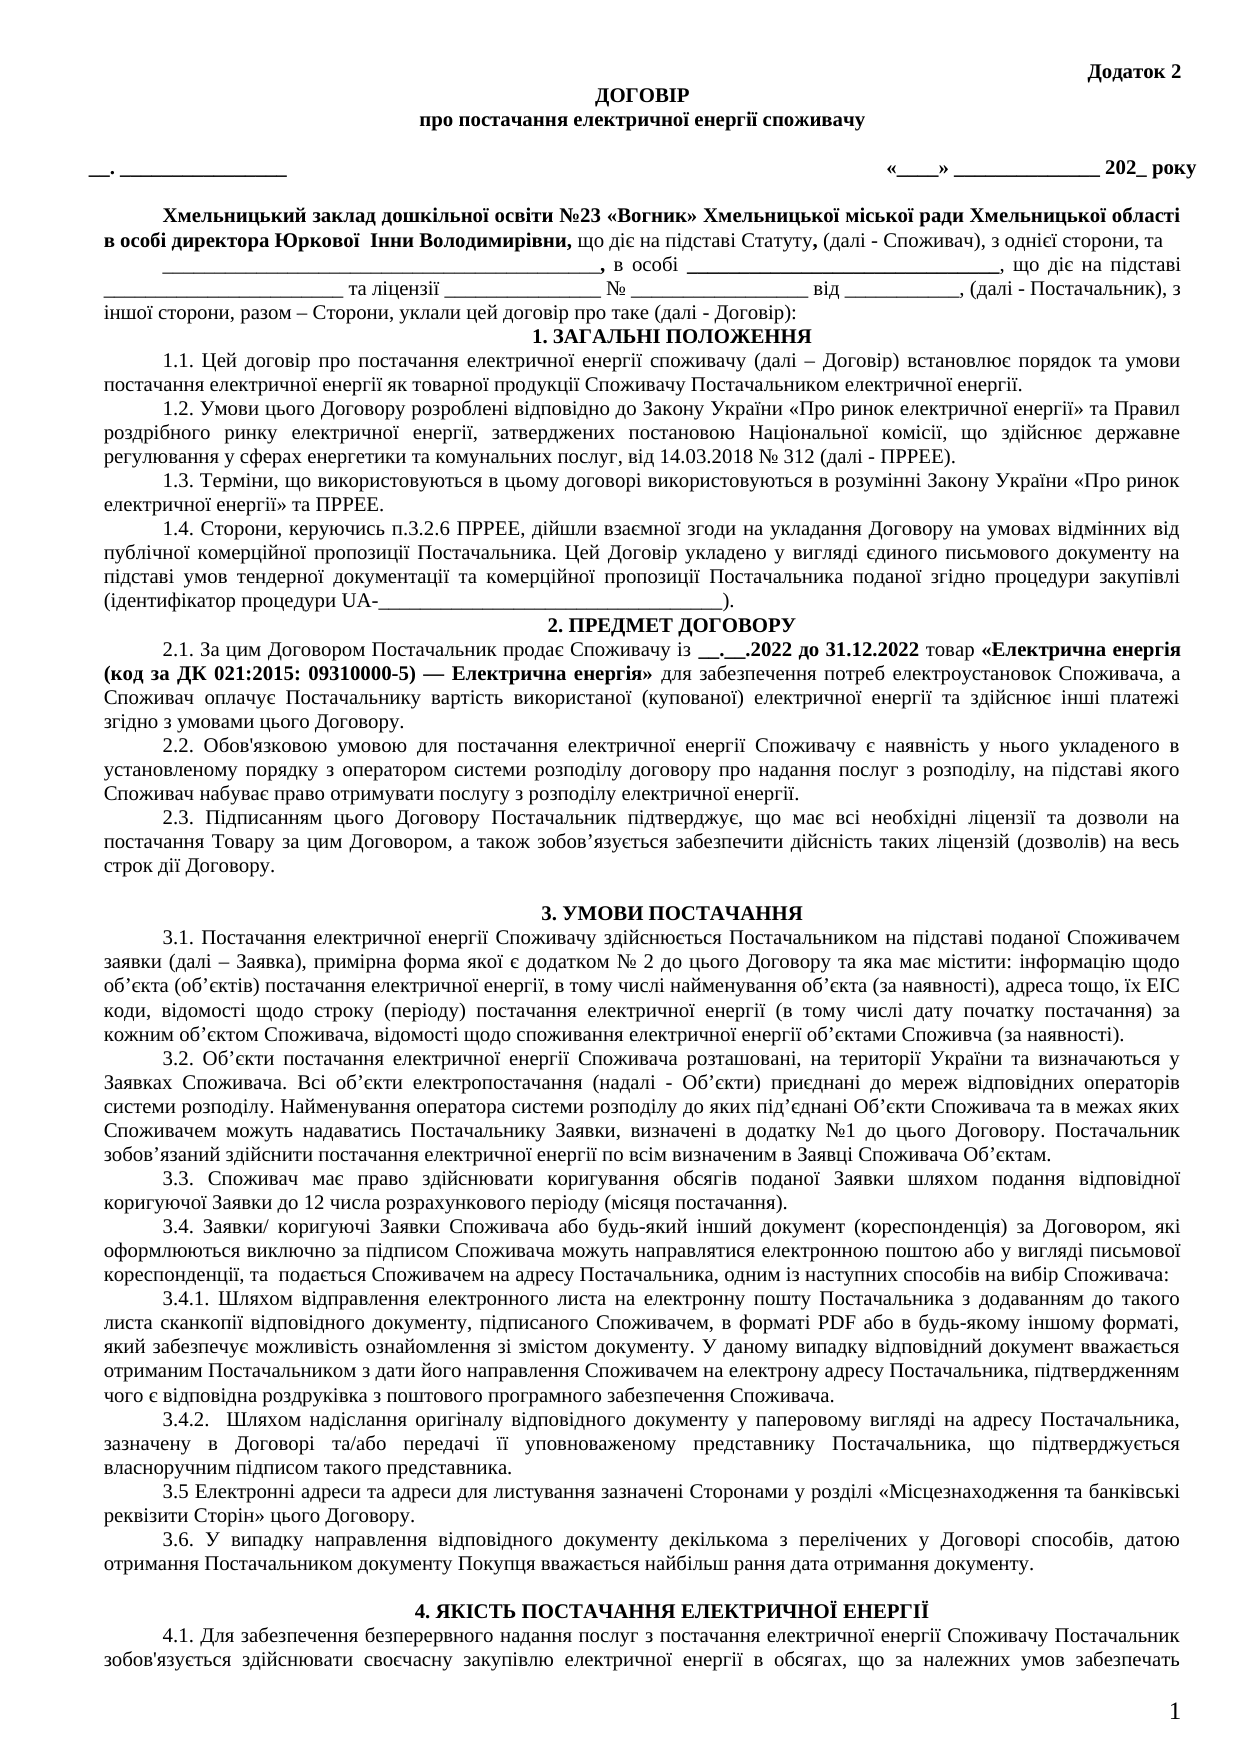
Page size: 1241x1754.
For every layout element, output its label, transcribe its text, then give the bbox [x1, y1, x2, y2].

text 2.1. За цим Договором Постачальник продає Споживачу із __.__.2022 до 31.12.2022 товар «Електрична енергія (код за ДК 021:2015: 09310000-5) — Електрична енергія» для забезпечення потреб електроустановок Споживача, а Споживач оплачує Постачальнику вартість використаної (купованої) електричної енергії та здійснює інші платежі згідно з умовами цього Договору. [103, 637, 1181, 733]
text Додаток 2 [103, 59, 1181, 83]
text 3.5 Електронні адреси та адреси для листування зазначені Сторонами у розділі «Місцезнаходження та банківські реквізити Сторін» цього Договору. [103, 1479, 1181, 1527]
text __________________________________________, в особі ______________________________, що діє на підставі _______________________ та ліцензії _______________ № _________________ від ___________, (далі - Постачальник), з іншої сторони, разом – Сторони, уклали цей договір про таке (далі - Договір): [103, 252, 1181, 324]
text про постачання електричної енергії споживачу [103, 107, 1181, 131]
table_header __. ________________ [89, 155, 591, 179]
text 1.3. Терміни, що використовуються в цьому договорі використовуються в розумінні Закону України «Про ринок електричної енергії» та ПРРЕЕ. [103, 468, 1181, 516]
text 1. ЗАГАЛЬНІ ПОЛОЖЕННЯ [103, 324, 1181, 348]
text 1.1. Цей договір про постачання електричної енергії споживачу (далі – Договір) встановлює порядок та умови постачання електричної енергії як товарної продукції Споживачу Постачальником електричної енергії. [103, 348, 1181, 396]
text Хмельницький заклад дошкільної освіти №23 «Вогник» Хмельницької міської ради Хмельницької області в особі директора Юркової Інни Володимирівни, що діє на підставі Статуту, (далі - Споживач), з однієї сторони, та [103, 203, 1181, 252]
text 3. УМОВИ ПОСТАЧАННЯ [103, 901, 1181, 925]
text 3.3. Споживач має право здійснювати коригування обсягів поданої Заявки шляхом подання відповідної коригуючої Заявки до 12 числа розрахункового періоду (місяця постачання). [103, 1166, 1181, 1214]
text 4. ЯКІСТЬ ПОСТАЧАННЯ ЕЛЕКТРИЧНОЇ ЕНЕРГІЇ [103, 1599, 1181, 1623]
text 2. ПРЕДМЕТ ДОГОВОРУ [103, 612, 1181, 637]
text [103, 1623, 1181, 1671]
text 1.4. Сторони, керуючись п.3.2.6 ПРРЕЕ, дійшли взаємної згоди на укладання Договору на умовах відмінних від публічної комерційної пропозиції Постачальника. Цей Договір укладено у вигляді єдиного письмового документу на підставі умов тендерної документації та комерційної пропозиції Постачальника поданої згідно процедури закупівлі (ідентифікатор процедури UA-_________________________________). [103, 516, 1181, 612]
text 2.3. Підписанням цього Договору Постачальник підтверджує, що має всі необхідні ліцензії та дозволи на постачання Товару за цим Договором, а також зобов’язується забезпечити дійсність таких ліцензій (дозволів) на весь строк дії Договору. [103, 805, 1181, 877]
text 3.1. Постачання електричної енергії Споживачу здійснюється Постачальником на підставі поданої Споживачем заявки (далі – Заявка), примірна форма якої є додатком № 2 до цього Договору та яка має містити: інформацію щодо об’єкта (об’єктів) постачання електричної енергії, в тому числі найменування об’єкта (за наявності), адреса тощо, їх EIC коди, відомості щодо строку (періоду) постачання електричної енергії (в тому числі дату початку постачання) за кожним об’єктом Споживача, відомості щодо споживання електричної енергії об’єктами Споживча (за наявності). [103, 925, 1181, 1046]
text 3.4.2. Шляхом надіслання оригіналу відповідного документу у паперовому вигляді на адресу Постачальника, зазначену в Договорі та/або передачі її уповноваженому представнику Постачальника, що підтверджується власноручним підписом такого представника. [103, 1407, 1181, 1479]
text 3.6. У випадку направлення відповідного документу декількома з перелічених у Договорі способів, датою отримання Постачальником документу Покупця вважається найбільш рання дата отримання документу. [103, 1527, 1181, 1575]
text 3.4.1. Шляхом відправлення електронного листа на електронну пошту Постачальника з додаванням до такого листа сканкопії відповідного документу, підписаного Споживачем, в форматі РDF або в будь-якому іншому форматі, який забезпечує можливість ознайомлення зі змістом документу. У даному випадку відповідний документ вважається отриманим Постачальником з дати його направлення Споживачем на електрону адресу Постачальника, підтвердженням чого є відповідна роздруківка з поштового програмного забезпечення Споживача. [103, 1286, 1181, 1407]
text 3.4. Заявки/ коригуючі Заявки Споживача або будь-який інший документ (кореспонденція) за Договором, які оформлюються виключно за підписом Споживача можуть направлятися електронною поштою або у вигляді письмової кореспонденції, та подається Споживачем на адресу Постачальника, одним із наступних способів на вибір Споживача: [103, 1214, 1181, 1286]
text 3.2. Об’єкти постачання електричної енергії Споживача розташовані, на території України та визначаються у Заявках Споживача. Всі об’єкти електропостачання (надалі - Об’єкти) приєднані до мереж відповідних операторів системи розподілу. Найменування оператора системи розподілу до яких під’єднані Об’єкти Споживача та в межах яких Споживачем можуть надаватись Постачальнику Заявки, визначені в додатку №1 до цього Договору. Постачальник зобов’язаний здійснити постачання електричної енергії по всім визначеним в Заявці Споживача Об’єктам. [103, 1046, 1181, 1166]
text 2.2. Обов'язковою умовою для постачання електричної енергії Споживачу є наявність у нього укладеного в установленому порядку з оператором системи розподілу договору про надання послуг з розподілу, на підставі якого Споживач набуває право отримувати послугу з розподілу електричної енергії. [103, 733, 1181, 805]
text 1.2. Умови цього Договору розроблені відповідно до Закону України «Про ринок електричної енергії» та Правил роздрібного ринку електричної енергії, затверджених постановою Національної комісії, що здійснює державне регулювання у сферах енергетики та комунальних послуг, від 14.03.2018 № 312 (далі - ПРРЕЕ). [103, 396, 1181, 468]
table_header «____» ______________ 202_ року [591, 155, 1196, 179]
text ДОГОВІР [103, 83, 1181, 107]
